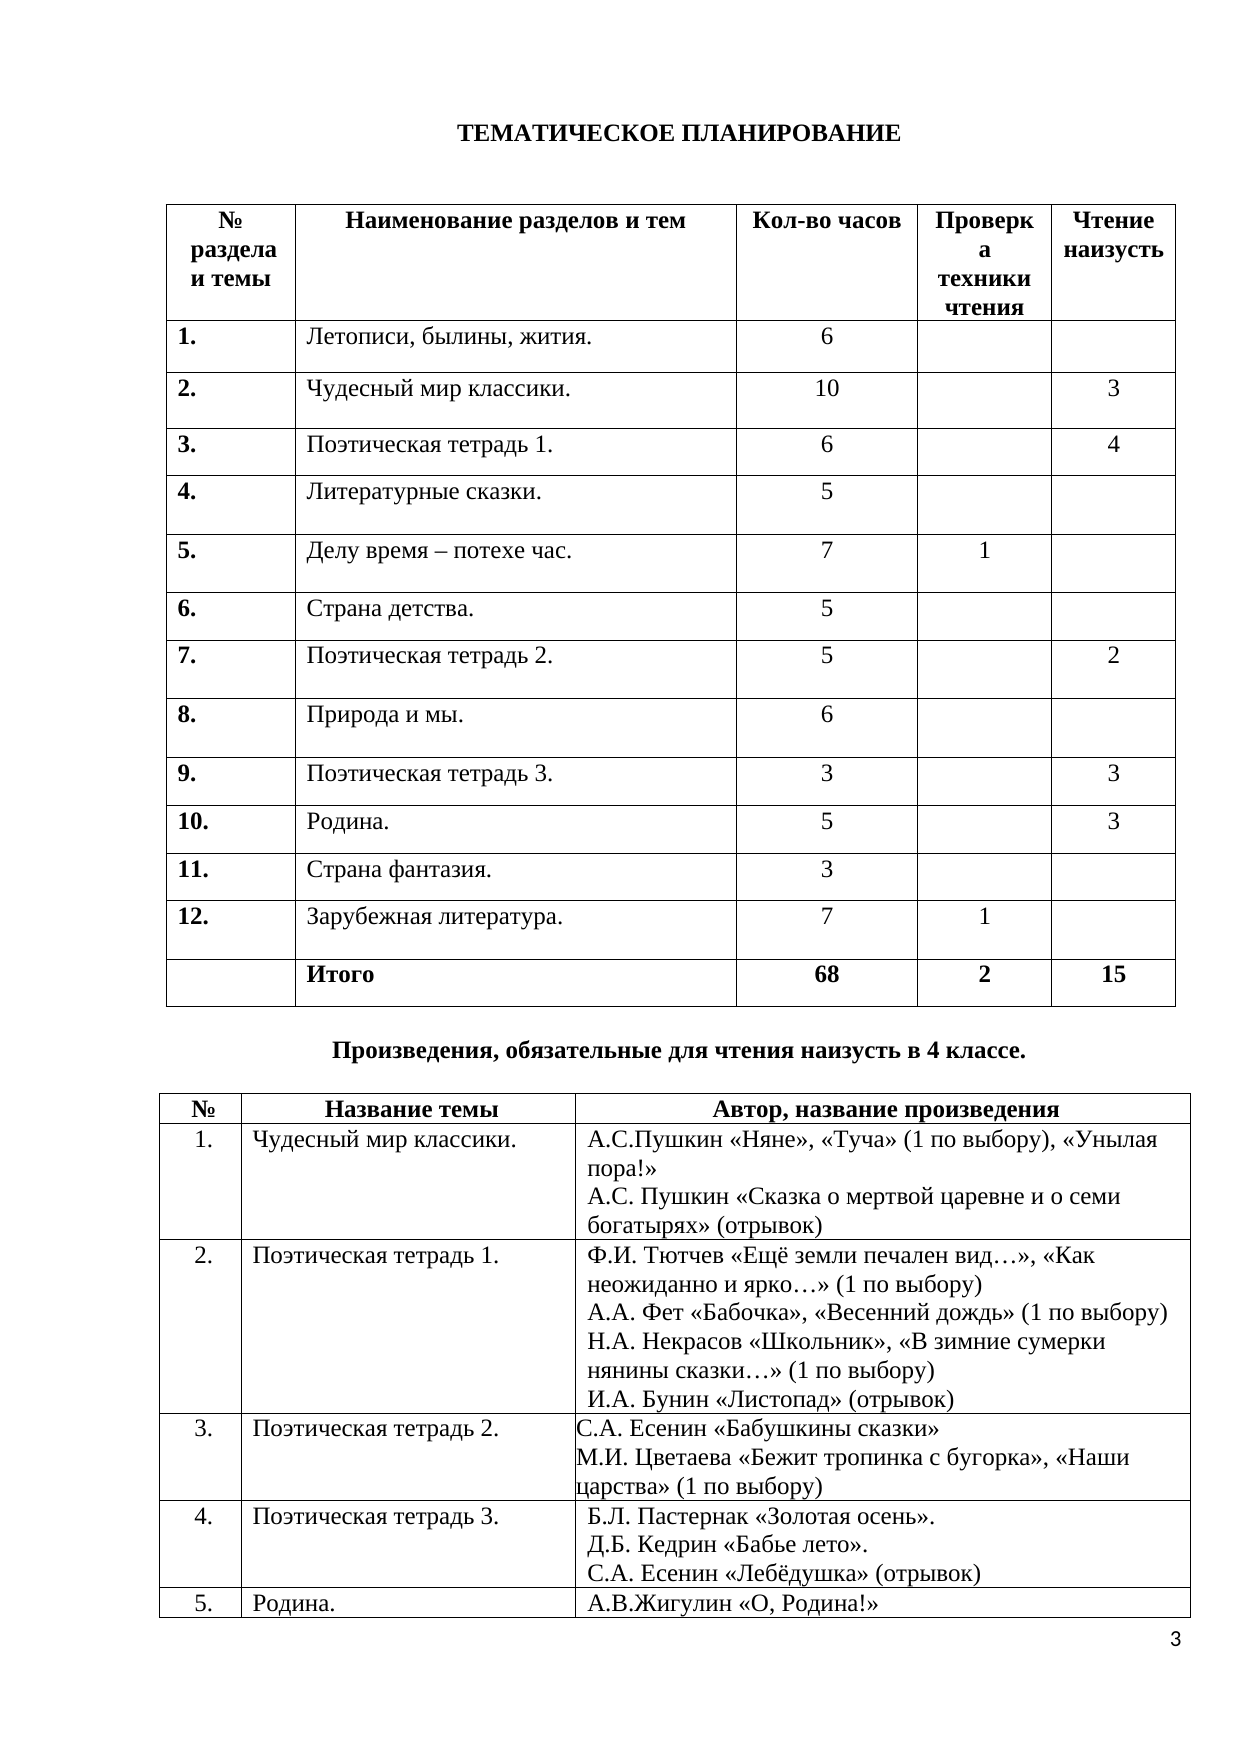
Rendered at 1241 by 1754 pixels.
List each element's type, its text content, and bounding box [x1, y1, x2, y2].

table_header Чтение наизусть [1052, 205, 1175, 320]
table_cell 4. [160, 1501, 241, 1587]
table_cell 3. [160, 1414, 241, 1500]
table_cell 6. [167, 593, 295, 639]
table_cell Родина. [242, 1588, 575, 1617]
table_cell 4. [167, 476, 295, 534]
table_cell Поэтическая тетрадь 1. [296, 429, 736, 475]
table_cell 2. [167, 373, 295, 428]
table_cell [918, 806, 1051, 853]
table_cell [918, 854, 1051, 900]
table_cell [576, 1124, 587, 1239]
table_cell [918, 321, 1051, 372]
table_header № раздела и темы [167, 205, 295, 320]
table_header № [160, 1094, 241, 1123]
table_cell [918, 699, 1051, 757]
table_cell 5. [167, 535, 295, 592]
text ТЕМАТИЧЕСКОЕ ПЛАНИРОВАНИЕ [177, 118, 1181, 147]
table_cell 1 [918, 535, 1051, 592]
table_cell 5 [737, 641, 917, 698]
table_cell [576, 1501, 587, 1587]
table_cell 1. [160, 1124, 241, 1239]
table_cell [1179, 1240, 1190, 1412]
table_cell 6 [737, 699, 917, 757]
table_cell 3. [167, 429, 295, 475]
table_cell [918, 593, 1051, 639]
table_cell [1052, 901, 1175, 958]
table_cell 11. [167, 854, 295, 900]
table_cell 3 [1052, 758, 1175, 805]
table_cell С.А. Есенин «Бабушкины сказки» М.И. Цветаева «Бежит тропинка с бугорка», «Наши царства» (1 по выбору) [576, 1414, 1190, 1500]
table_cell [1052, 854, 1175, 900]
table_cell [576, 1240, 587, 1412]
table_cell [1052, 699, 1175, 757]
table_cell [1052, 535, 1175, 592]
text Произведения, обязательные для чтения наизусть в 4 классе. [177, 1036, 1181, 1064]
table_cell 7 [737, 901, 917, 958]
table_cell [167, 960, 295, 1006]
table_cell 2. [160, 1240, 241, 1412]
table_cell [918, 429, 1051, 475]
table_cell 15 [1052, 960, 1175, 1006]
table_cell [1052, 593, 1175, 639]
table_cell Родина. [296, 806, 736, 853]
table_cell 1 [918, 901, 1051, 958]
table_cell Поэтическая тетрадь 3. [242, 1501, 575, 1587]
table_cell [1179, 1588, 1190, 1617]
table_cell Итого [296, 960, 736, 1006]
table_cell 3 [1052, 806, 1175, 853]
table_cell 3 [737, 854, 917, 900]
table_cell 4 [1052, 429, 1175, 475]
table_cell 12. [167, 901, 295, 958]
table_header Проверка техники чтения [918, 205, 1051, 320]
table_cell 5 [737, 806, 917, 853]
table_cell 10. [167, 806, 295, 853]
table_cell Чудесный мир классики. [296, 373, 736, 428]
table_cell 5. [160, 1588, 241, 1617]
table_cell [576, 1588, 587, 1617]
table_cell [1052, 321, 1175, 372]
table_cell Поэтическая тетрадь 3. [296, 758, 736, 805]
table_header Кол-во часов [737, 205, 917, 320]
table_cell 10 [737, 373, 917, 428]
table_header Наименование разделов и тем [296, 205, 736, 320]
table_cell 8. [167, 699, 295, 757]
table_header Автор, название произведения [576, 1094, 1190, 1123]
table_cell 6 [737, 321, 917, 372]
table_cell Страна детства. [296, 593, 736, 639]
table_cell 2 [1052, 641, 1175, 698]
table_cell [918, 641, 1051, 698]
table_cell 6 [737, 429, 917, 475]
table_cell Страна фантазия. [296, 854, 736, 900]
table_cell 5 [737, 593, 917, 639]
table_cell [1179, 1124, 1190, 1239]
table_cell 3 [1052, 373, 1175, 428]
table_cell [918, 373, 1051, 428]
table_cell 7. [167, 641, 295, 698]
table_cell [918, 758, 1051, 805]
table_cell Поэтическая тетрадь 1. [242, 1240, 575, 1412]
table_cell 1. [167, 321, 295, 372]
table_header Название темы [242, 1094, 575, 1123]
table_cell Чудесный мир классики. [242, 1124, 575, 1239]
table_cell 3 [737, 758, 917, 805]
table_cell [1052, 476, 1175, 534]
table_cell 68 [737, 960, 917, 1006]
table_cell 5 [737, 476, 917, 534]
table_cell 7 [737, 535, 917, 592]
table_cell 2 [918, 960, 1051, 1006]
table_cell 9. [167, 758, 295, 805]
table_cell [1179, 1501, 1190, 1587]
table_cell Летописи, былины, жития. [296, 321, 736, 372]
table_cell Поэтическая тетрадь 2. [242, 1414, 575, 1500]
table_cell [918, 476, 1051, 534]
